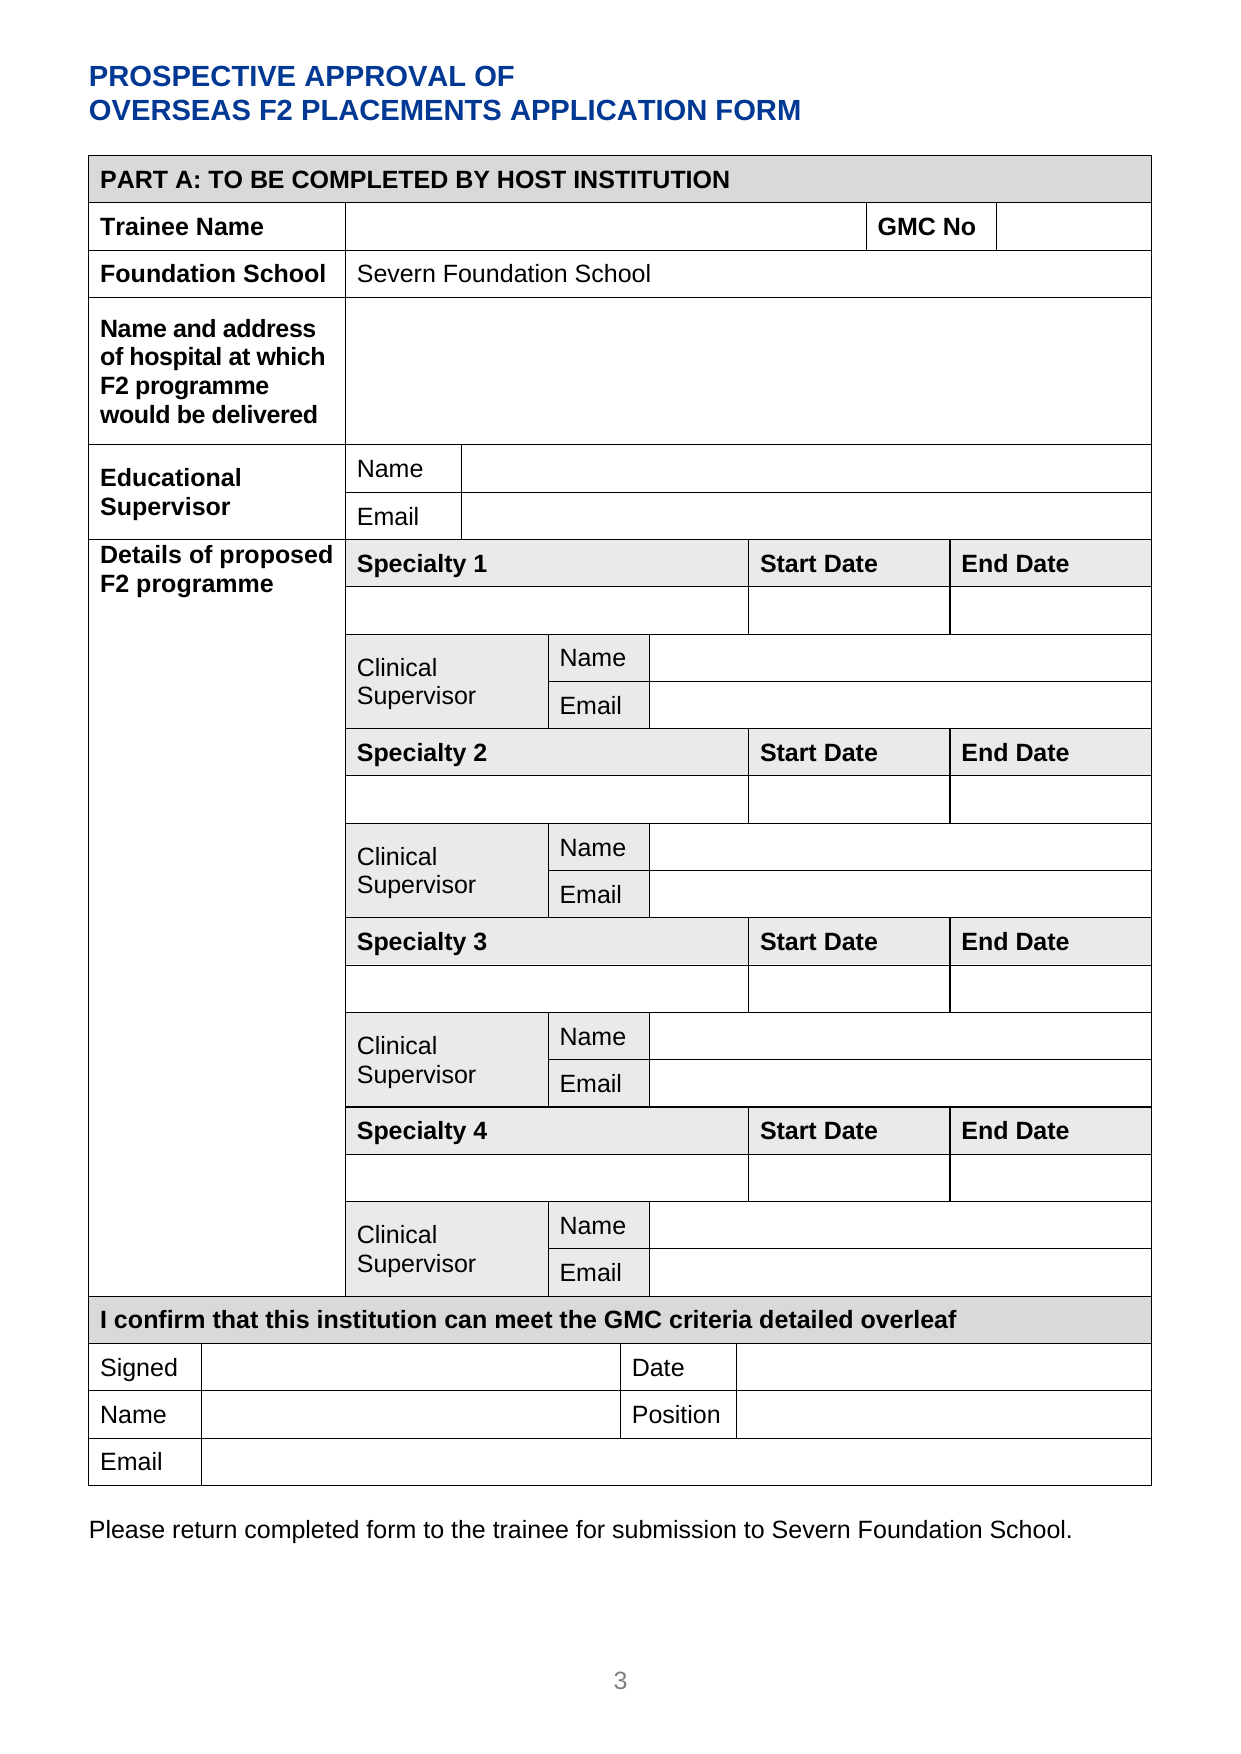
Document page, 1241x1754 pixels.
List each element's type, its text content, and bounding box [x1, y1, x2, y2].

table_cell Name [89, 1391, 201, 1437]
table_cell Details of proposed F2 programme [89, 540, 345, 1296]
table_cell Email [549, 682, 649, 728]
table_cell [737, 1344, 1151, 1390]
table_cell Specialty 2 [346, 729, 748, 775]
table_cell End Date [951, 1108, 1151, 1154]
table_cell Specialty 3 [346, 918, 748, 964]
table_cell Start Date [749, 1108, 949, 1154]
table_cell Name [549, 1202, 649, 1248]
table_cell [650, 871, 1151, 917]
table_cell Email [549, 871, 649, 917]
table_cell End Date [951, 540, 1151, 586]
table_cell [951, 776, 1151, 823]
table_cell Educational Supervisor [89, 445, 345, 539]
table_cell [346, 776, 748, 823]
table_cell Clinical Supervisor [346, 635, 548, 728]
table_cell [650, 1060, 1151, 1106]
table_cell [749, 1155, 949, 1201]
table_cell Name [549, 1013, 649, 1059]
table_cell Name [549, 635, 649, 681]
table_cell Clinical Supervisor [346, 1013, 548, 1106]
table_cell [951, 1155, 1151, 1201]
table_cell [650, 1202, 1151, 1248]
table_cell GMC No [867, 203, 996, 249]
table_cell Start Date [749, 540, 949, 586]
table_cell Clinical Supervisor [346, 824, 548, 917]
table_cell Severn Foundation School [346, 251, 1151, 297]
table_cell [650, 682, 1151, 728]
table_cell Email [549, 1060, 649, 1106]
table_cell [346, 587, 748, 633]
table_header PART A: TO BE COMPLETED BY HOST INSTITUTION [89, 156, 1151, 202]
table_cell End Date [951, 918, 1151, 964]
table_cell [749, 587, 949, 633]
table_cell [951, 587, 1151, 633]
table_cell Position [621, 1391, 736, 1437]
table_cell [650, 1249, 1151, 1296]
table_cell Foundation School [89, 251, 345, 297]
table_cell [749, 966, 949, 1012]
table_cell [346, 966, 748, 1012]
table_cell [650, 635, 1151, 681]
table_cell [202, 1439, 1151, 1485]
table_cell Email [346, 493, 461, 539]
table_cell Trainee Name [89, 203, 345, 249]
table_cell End Date [951, 729, 1151, 775]
table_cell [650, 1013, 1151, 1059]
table_cell [749, 776, 949, 823]
table_cell [650, 824, 1151, 870]
table_cell Email [549, 1249, 649, 1296]
table_cell Name [346, 445, 461, 492]
table_cell Date [621, 1344, 736, 1390]
table_cell Specialty 4 [346, 1108, 748, 1154]
text Please return completed form to the trainee for submission to Severn Foundation School. [89, 1514, 1152, 1543]
table_cell [997, 203, 1151, 249]
table_cell Signed [89, 1344, 201, 1390]
table_cell Name [549, 824, 649, 870]
table_cell [202, 1344, 620, 1390]
table_cell [462, 445, 1151, 492]
table_cell I confirm that this institution can meet the GMC criteria detailed overleaf [89, 1297, 1151, 1343]
table_cell Name and address of hospital at which F2 programme would be delivered [89, 298, 345, 444]
table_cell [462, 493, 1151, 539]
table_cell Start Date [749, 918, 949, 964]
table_cell [346, 1155, 748, 1201]
table_cell Clinical Supervisor [346, 1202, 548, 1296]
table_cell Specialty 1 [346, 540, 748, 586]
table_cell [346, 203, 866, 249]
table_cell Email [89, 1439, 201, 1485]
table_cell Start Date [749, 729, 949, 775]
table_cell [346, 298, 1151, 444]
table_cell [202, 1391, 620, 1437]
table_cell [951, 966, 1151, 1012]
table_cell [737, 1391, 1151, 1437]
